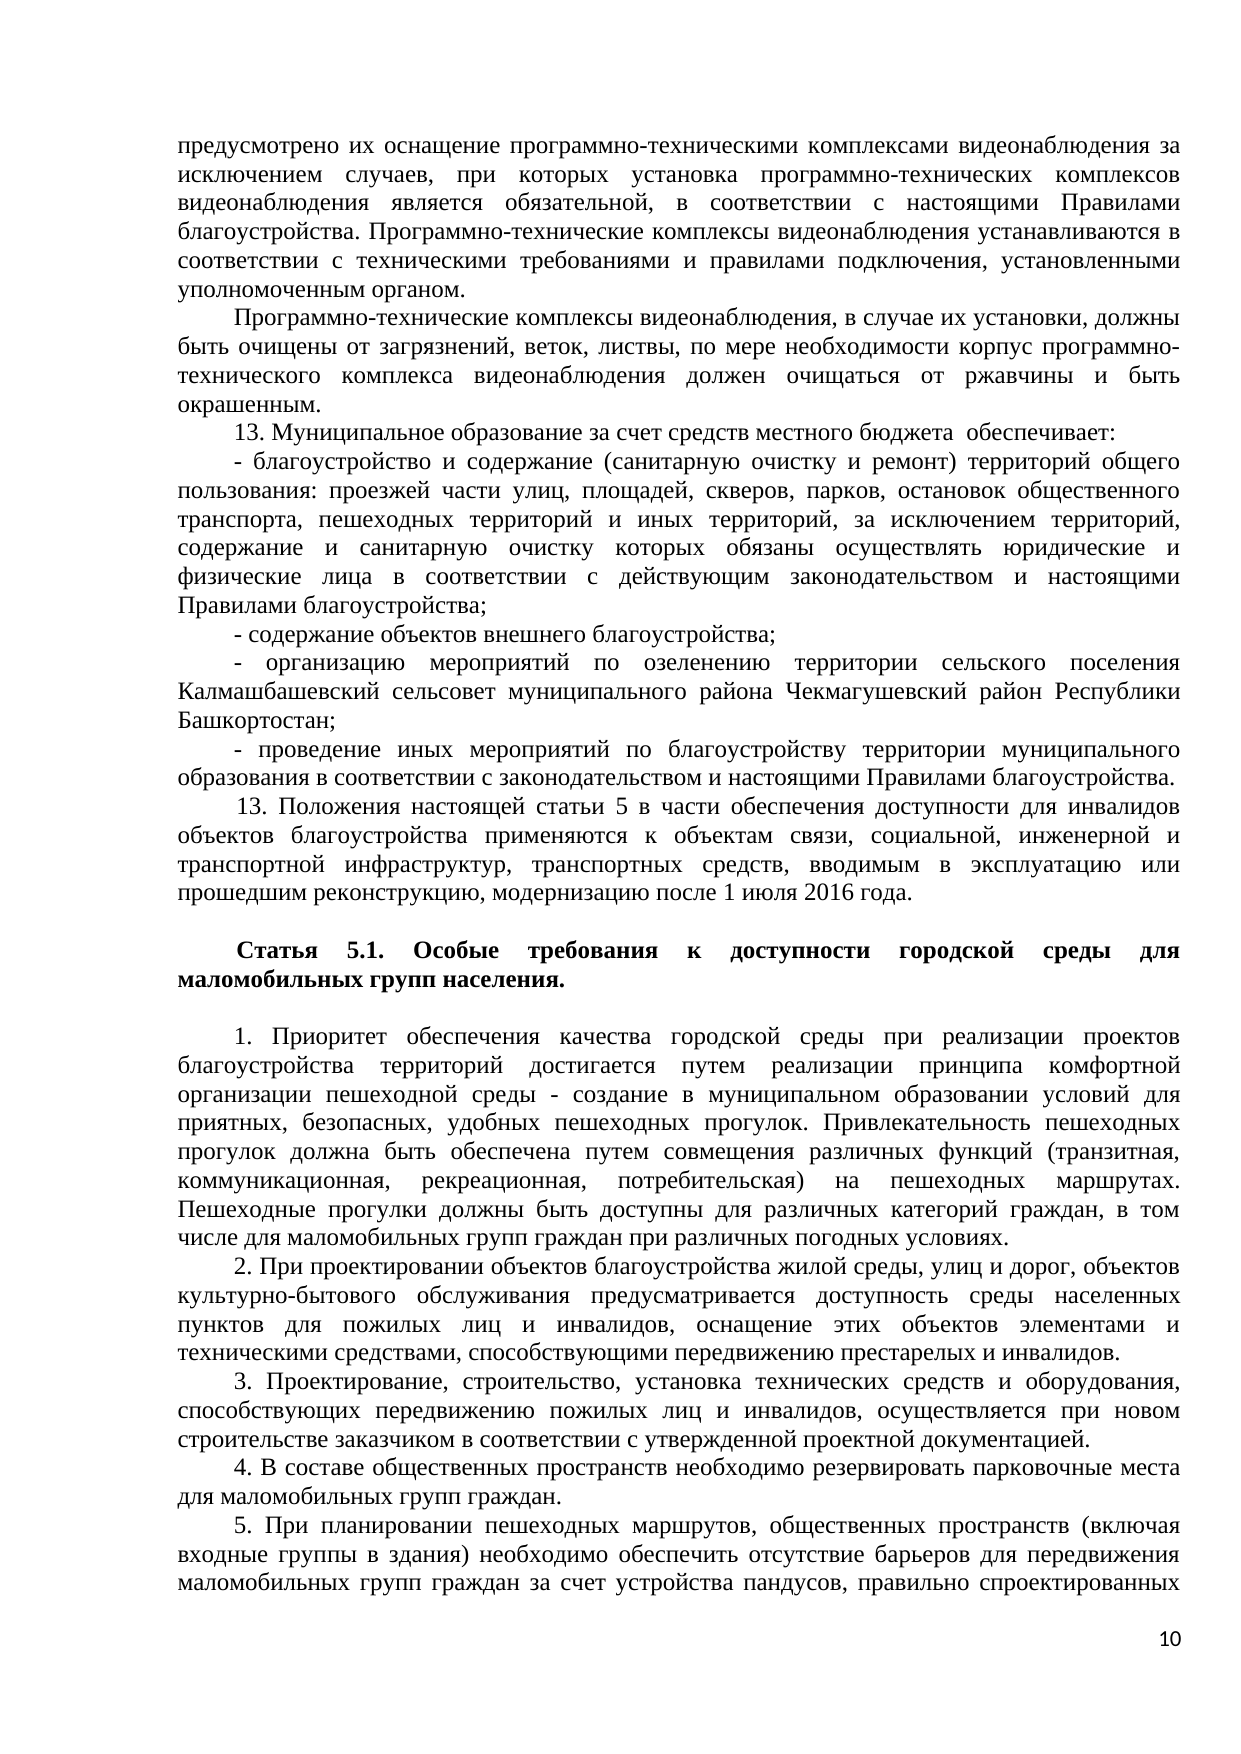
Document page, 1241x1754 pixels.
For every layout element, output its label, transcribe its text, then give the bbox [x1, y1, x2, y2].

text Программно-технические комплексы видеонаблюдения, в случае их установки, должны быть очищены от загрязнений, веток, листвы, по мере необходимости корпус программно-технического комплекса видеонаблюдения должен очищаться от ржавчины и быть окрашенным. [177, 302, 1181, 417]
text 13. Муниципальное образование за счет средств местного бюджета обеспечивает: [177, 417, 1181, 446]
text - содержание объектов внешнего благоустройства; [177, 619, 1181, 647]
text - проведение иных мероприятий по благоустройству территории муниципального образования в соответствии с законодательством и настоящими Правилами благоустройства. [177, 734, 1181, 791]
text - благоустройство и содержание (санитарную очистку и ремонт) территорий общего пользования: проезжей части улиц, площадей, скверов, парков, остановок общественного транспорта, пешеходных территорий и иных территорий, за исключением территорий, содержание и санитарную очистку которых обязаны осуществлять юридические и физические лица в соответствии с действующим законодательством и настоящими Правилами благоустройства; [177, 446, 1181, 619]
text 2. При проектировании объектов благоустройства жилой среды, улиц и дорог, объектов культурно-бытового обслуживания предусматривается доступность среды населенных пунктов для пожилых лиц и инвалидов, оснащение этих объектов элементами и техническими средствами, способствующими передвижению престарелых и инвалидов. [177, 1251, 1181, 1366]
text - организацию мероприятий по озеленению территории сельского поселения Калмашбашевский сельсовет муниципального района Чекмагушевский район Республики Башкортостан; [177, 647, 1181, 734]
text 4. В составе общественных пространств необходимо резервировать парковочные места для маломобильных групп граждан. [177, 1452, 1181, 1510]
title Статья 5.1. Особые требования к доступности городской среды для маломобильных групп населения. [177, 935, 1181, 992]
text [177, 130, 1181, 302]
text 1. Приоритет обеспечения качества городской среды при реализации проектов благоустройства территорий достигается путем реализации принципа комфортной организации пешеходной среды - создание в муниципальном образовании условий для приятных, безопасных, удобных пешеходных прогулок. Привлекательность пешеходных прогулок должна быть обеспечена путем совмещения различных функций (транзитная, коммуникационная, рекреационная, потребительская) на пешеходных маршрутах. Пешеходные прогулки должны быть доступны для различных категорий граждан, в том числе для маломобильных групп граждан при различных погодных условиях. [177, 1021, 1181, 1251]
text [177, 1510, 1181, 1596]
text 13. Положения настоящей статьи 5 в части обеспечения доступности для инвалидов объектов благоустройства применяются к объектам связи, социальной, инженерной и транспортной инфраструктур, транспортных средств, вводимым в эксплуатацию или прошедшим реконструкцию, модернизацию после 1 июля 2016 года. [177, 791, 1181, 906]
text 3. Проектирование, строительство, установка технических средств и оборудования, способствующих передвижению пожилых лиц и инвалидов, осуществляется при новом строительстве заказчиком в соответствии с утвержденной проектной документацией. [177, 1366, 1181, 1452]
